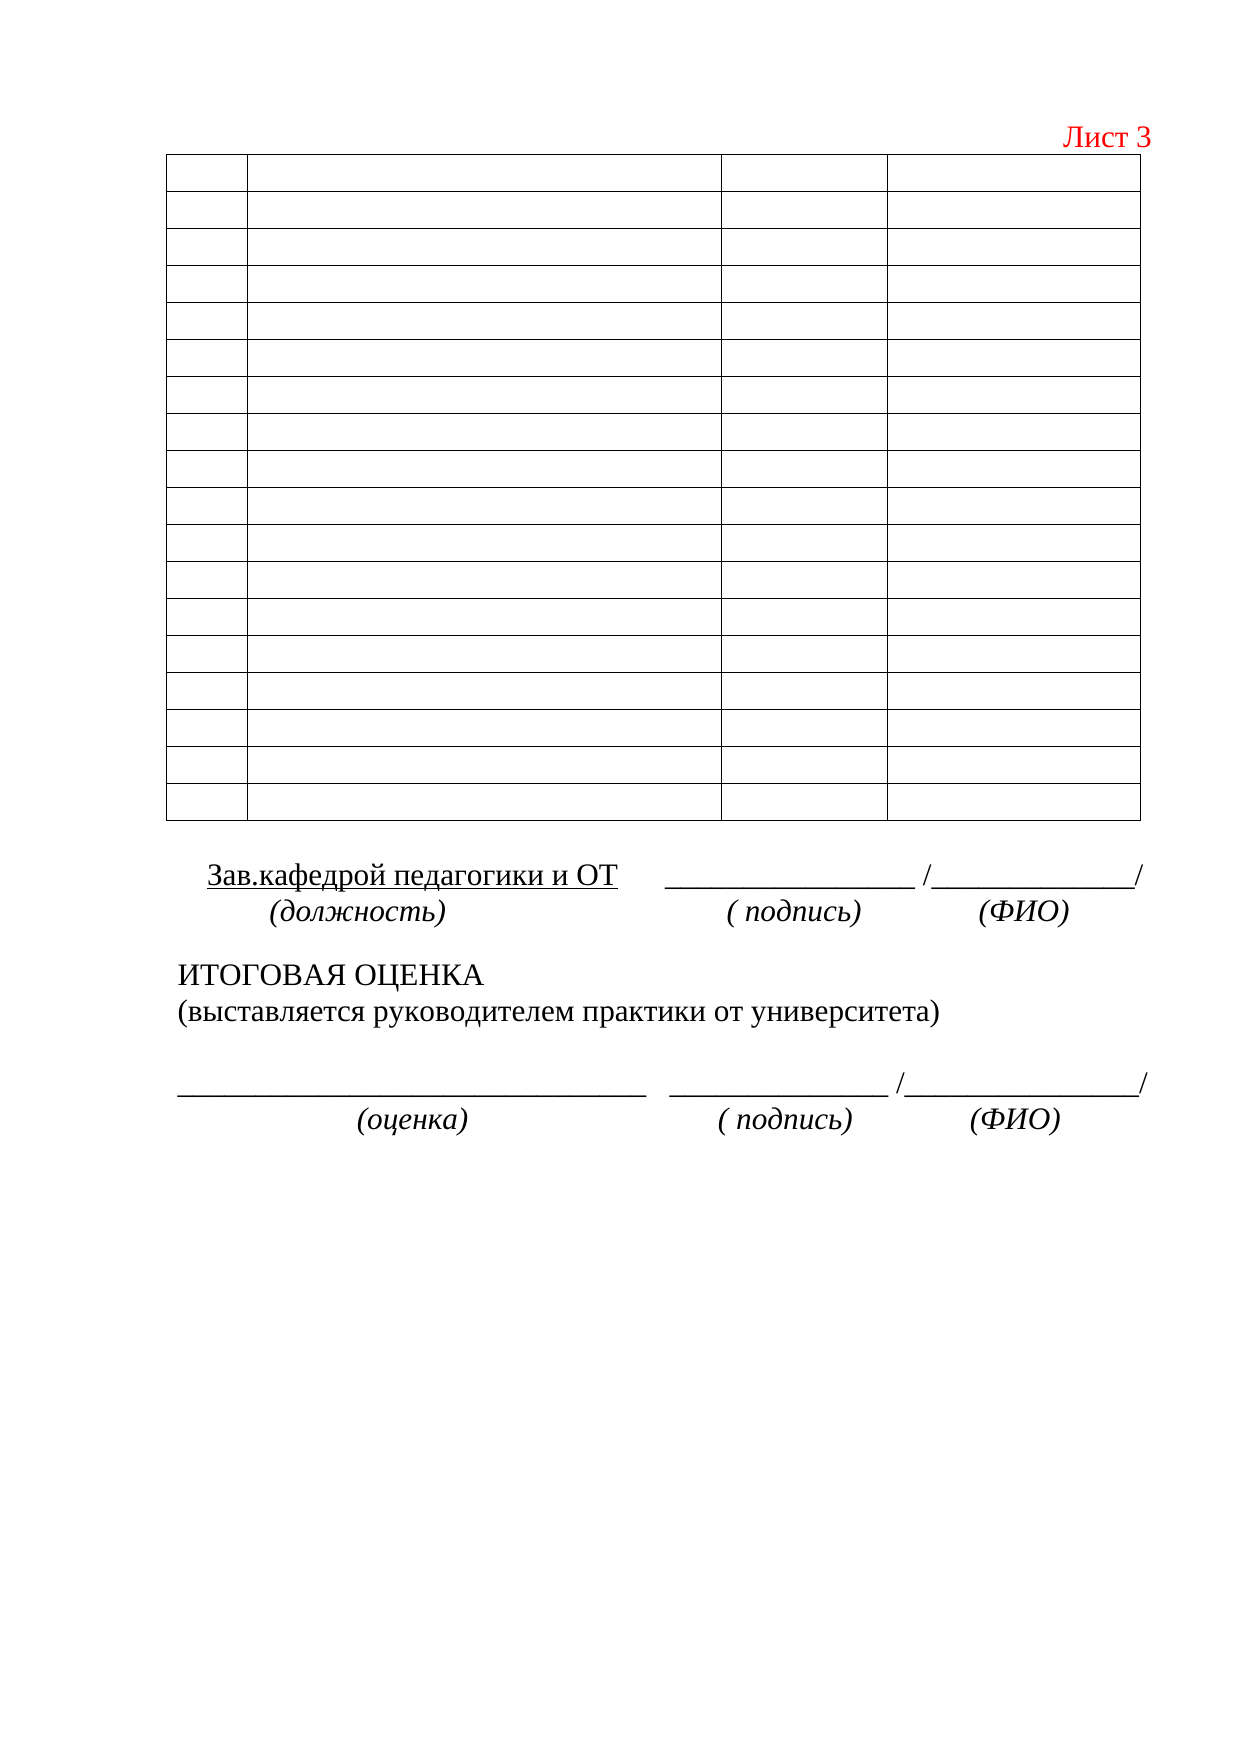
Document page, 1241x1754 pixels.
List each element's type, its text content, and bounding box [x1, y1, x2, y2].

table_cell [888, 673, 1140, 709]
table_cell [167, 636, 247, 672]
table_cell [167, 599, 247, 635]
table_cell [248, 488, 721, 524]
table_cell [722, 192, 887, 228]
table_cell [722, 710, 887, 746]
table_cell [248, 266, 721, 302]
table_cell [722, 229, 887, 265]
table_header [722, 155, 887, 191]
table_cell [722, 562, 887, 598]
table_header [167, 155, 247, 191]
table_cell [167, 377, 247, 413]
table_cell [167, 192, 247, 228]
table_cell [248, 562, 721, 598]
table_cell [888, 451, 1140, 487]
table_cell [167, 784, 247, 820]
table_cell [722, 377, 887, 413]
table_cell [167, 488, 247, 524]
table_cell [722, 784, 887, 820]
table_cell [888, 303, 1140, 339]
table_cell [248, 525, 721, 561]
table_header [888, 155, 1140, 191]
text Лист 3 [177, 118, 1152, 154]
table_cell [167, 414, 247, 450]
table_cell [167, 340, 247, 376]
table_cell [722, 266, 887, 302]
table_cell [888, 747, 1140, 783]
table_cell [248, 599, 721, 635]
table_cell [167, 710, 247, 746]
table_cell [167, 229, 247, 265]
table_cell [248, 673, 721, 709]
table_cell [167, 747, 247, 783]
table_cell [888, 340, 1140, 376]
table_cell [722, 340, 887, 376]
table_cell [167, 525, 247, 561]
table_cell [248, 340, 721, 376]
table_cell [722, 488, 887, 524]
table_cell [722, 599, 887, 635]
table_cell [167, 303, 247, 339]
table_cell [248, 451, 721, 487]
table_cell [248, 636, 721, 672]
table_cell [722, 414, 887, 450]
table_cell [722, 525, 887, 561]
table_cell [167, 266, 247, 302]
table_cell [888, 266, 1140, 302]
table_cell [888, 784, 1140, 820]
table_cell [167, 673, 247, 709]
table_cell [888, 192, 1140, 228]
table_cell [248, 710, 721, 746]
table_cell [888, 636, 1140, 672]
table_cell [248, 229, 721, 265]
table_cell [888, 229, 1140, 265]
table_cell [888, 377, 1140, 413]
table_cell [888, 599, 1140, 635]
table_cell [722, 747, 887, 783]
table_cell [248, 784, 721, 820]
table_cell [722, 636, 887, 672]
text Зав.кафедрой педагогики и ОТ ________________ /_____________/ [207, 857, 1152, 893]
text (оценка) ( подпись) (ФИО) [177, 1100, 1152, 1136]
table_cell [888, 488, 1140, 524]
table_header [248, 155, 721, 191]
table_cell [167, 451, 247, 487]
table_cell [888, 414, 1140, 450]
text (выставляется руководителем практики от университета) [177, 992, 1152, 1028]
table_cell [888, 562, 1140, 598]
table_cell [248, 414, 721, 450]
table_cell [888, 710, 1140, 746]
table_cell [248, 192, 721, 228]
table_cell [722, 303, 887, 339]
text ИТОГОВАЯ ОЦЕНКА [177, 957, 1152, 992]
table_cell [248, 303, 721, 339]
table_cell [722, 673, 887, 709]
table_cell [722, 451, 887, 487]
table_cell [888, 525, 1140, 561]
text (должность) ( подпись) (ФИО) [207, 893, 1152, 928]
table_cell [248, 747, 721, 783]
text ______________________________ ______________ /_______________/ [177, 1064, 1152, 1100]
table_cell [167, 562, 247, 598]
table_cell [248, 377, 721, 413]
